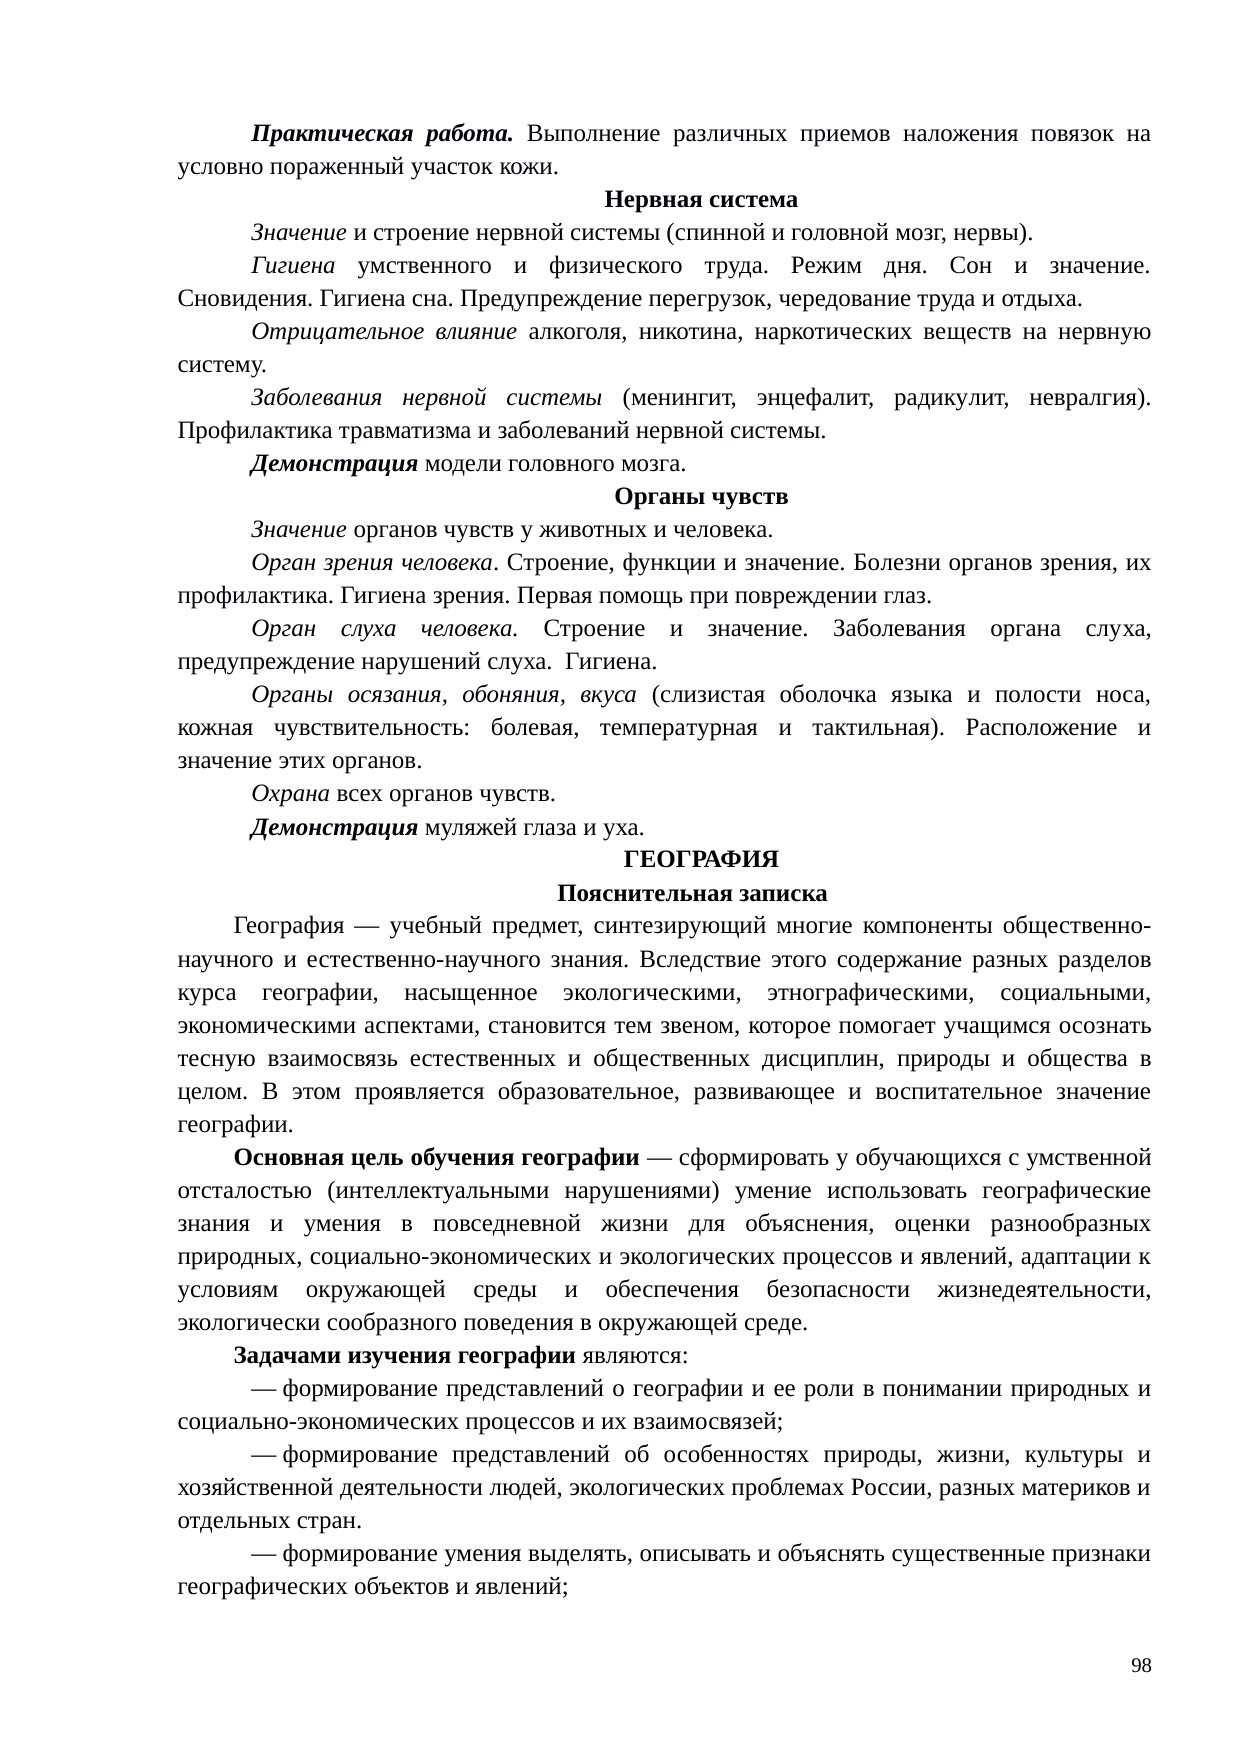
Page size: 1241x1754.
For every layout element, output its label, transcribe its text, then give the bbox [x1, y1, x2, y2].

text География — учебный предмет, синтезирующий многие компоненты общественно-научного и естественно-научного знания. Вследствие этого содержание разных разделов курса географии, насыщенное экологическими, этнографическими, социальными, экономическими аспектами, становится тем звеном, которое помогает учащимся осознать тесную взаимосвязь естественных и общественных дисциплин, природы и общества в целом. В этом проявляется образовательное, развивающее и воспитательное значение географии. [177, 911, 1152, 1137]
text Орган слуха человека. Строение и значение. Заболевания органа слуха, предупреждение нарушений слуха. Гигиена. [177, 613, 1152, 675]
text Демонстрация муляжей глаза и уха. [177, 812, 1152, 840]
text Орган зрения человека. Строение, функции и значение. Болезни органов зрения, их профилактика. Гигиена зрения. Первая помощь при повреждении глаз. [177, 547, 1152, 609]
text Гигиена умственного и физического труда. Режим дня. Сон и значение. Сновидения. Гигиена сна. Предупреждение перегрузок, чередование труда и отдыха. [177, 250, 1152, 312]
text Органы осязания, обоняния, вкуса (слизистая оболочка языка и полости носа, кожная чувствительность: болевая, температурная и тактильная). Расположение и значение этих органов. [177, 679, 1152, 774]
text Основная цель обучения географии — сформировать у обучающихся с умственной отсталостью (интеллектуальными нарушениями) умение использовать географические знания и умения в повседневной жизни для объяснения, оценки разнообразных природных, социально-экономических и экологических процессов и явлений, адаптации к условиям окружающей среды и обеспечения безопасности жизнедеятельности, экологически сообразного поведения в окружающей среде. [177, 1142, 1152, 1336]
text Охрана всех органов чувств. [177, 778, 1152, 807]
text Значение органов чувств у животных и человека. [177, 514, 1152, 543]
text Практическая работа. Выполнение различных приемов наложения повязок на условно пораженный участок кожи. [177, 118, 1152, 180]
text Заболевания нервной системы (менингит, энцефалит, радикулит, невралгия). Профилактика травматизма и заболеваний нервной системы. [177, 382, 1152, 444]
text Значение и строение нервной системы (спинной и головной мозг, нервы). [177, 217, 1152, 246]
text Нервная система [177, 184, 1152, 213]
text ― формирование представлений о географии и ее роли в понимании природных и социально-экономических процессов и их взаимосвязей; [177, 1373, 1152, 1435]
text Отрицательное влияние алкоголя, никотина, наркотических веществ на нервную систему. [177, 316, 1152, 378]
text ГЕОГРАФИЯ [177, 844, 1152, 873]
text Органы чувств [177, 481, 1152, 510]
text Демонстрация модели головного мозга. [177, 448, 1152, 477]
text ― формирование умения выделять, описывать и объяснять существенные признаки географических объектов и явлений; [177, 1538, 1152, 1600]
text ― формирование представлений об особенностях природы, жизни, культуры и хозяйственной деятельности людей, экологических проблемах России, разных материков и отдельных стран. [177, 1439, 1152, 1534]
text Задачами изучения географии являются: [177, 1340, 1152, 1369]
text Пояснительная записка [177, 878, 1152, 906]
